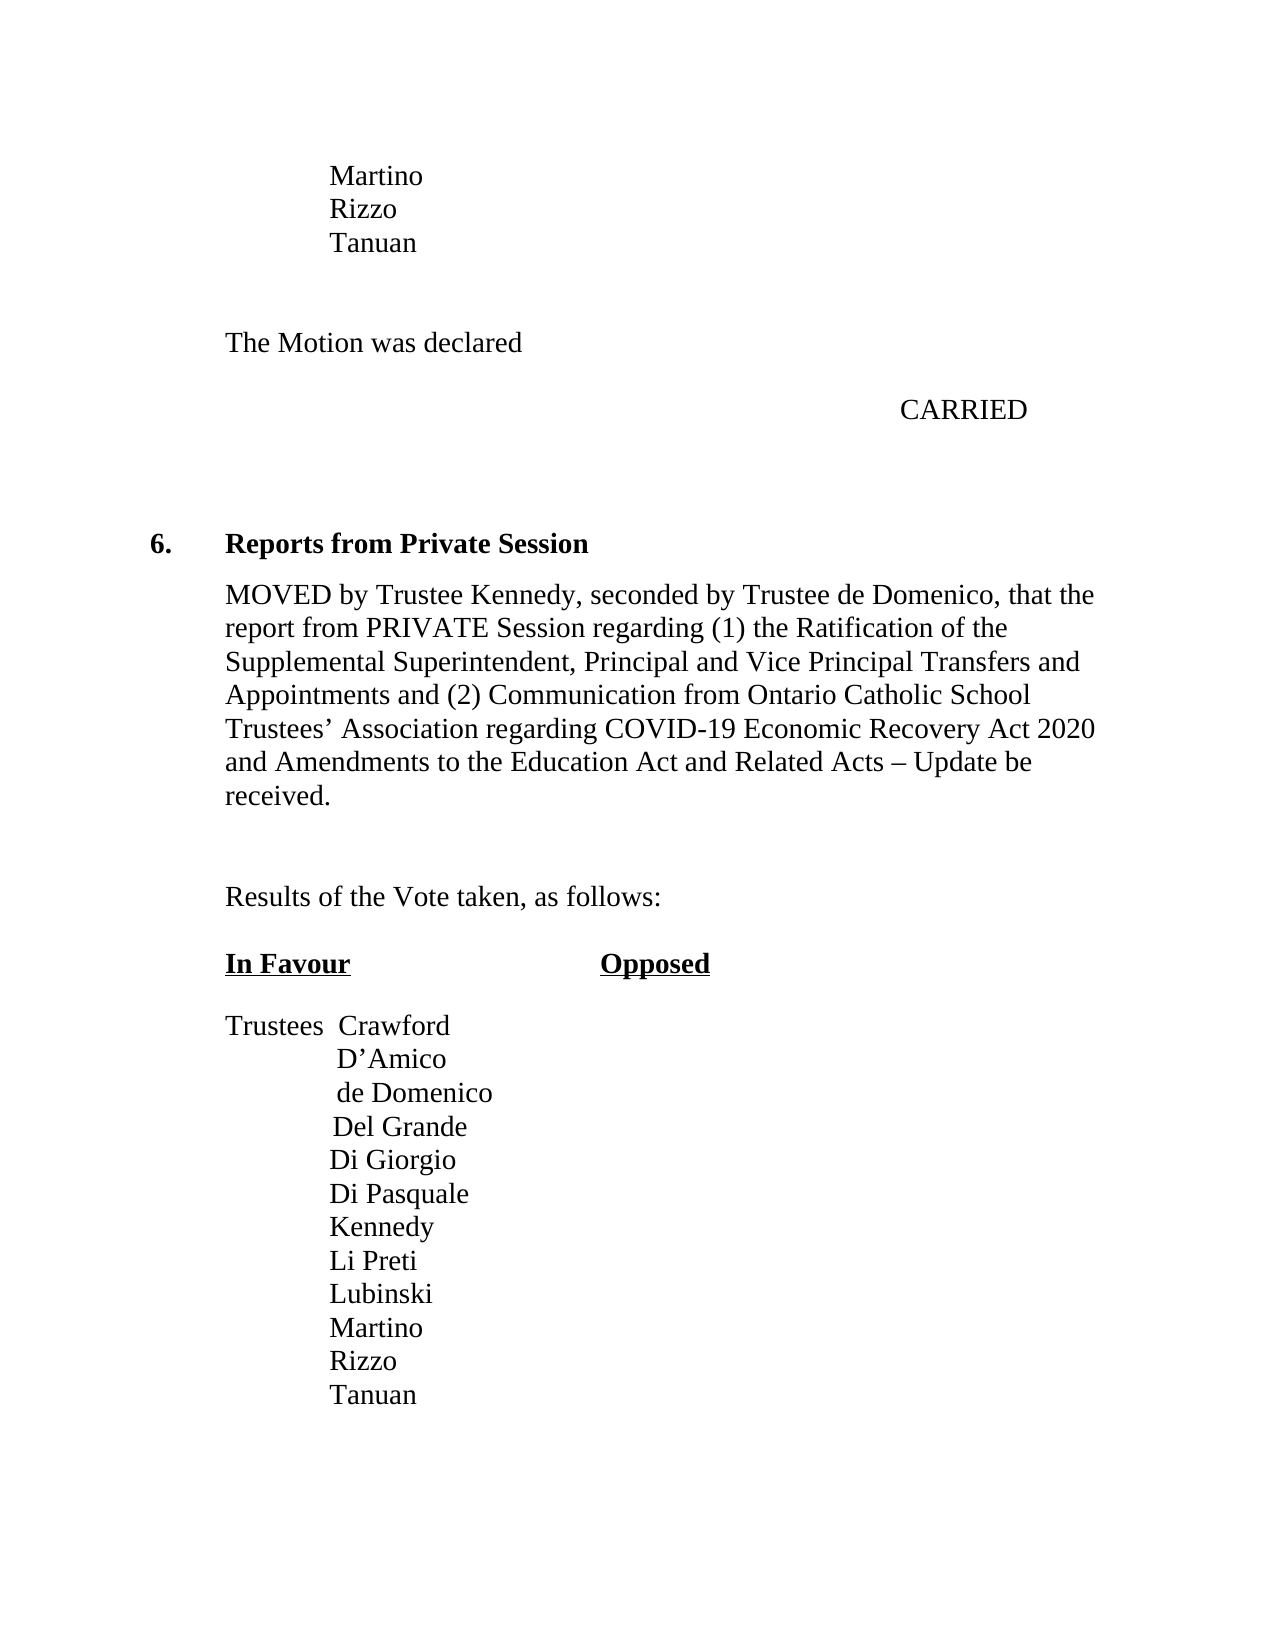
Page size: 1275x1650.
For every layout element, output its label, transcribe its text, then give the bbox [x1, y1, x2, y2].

text D’Amico [150, 1042, 1125, 1075]
text The Motion was declared [150, 325, 1125, 359]
text Li Preti [150, 1243, 1125, 1276]
text Del Grande [150, 1109, 1125, 1142]
text Martino [150, 1310, 1125, 1343]
text Rizzo [150, 1343, 1125, 1377]
text Kennedy [150, 1209, 1125, 1243]
text Tanuan [150, 1377, 1125, 1411]
text de Domenico [150, 1075, 1125, 1109]
text Trustees Crawford [150, 1008, 1125, 1042]
text Lubinski [150, 1276, 1125, 1310]
text Di Pasquale [150, 1176, 1125, 1209]
text 6. Reports from Private Session [150, 527, 1125, 560]
text Results of the Vote taken, as follows: [225, 879, 1125, 912]
text Martino [150, 158, 1125, 191]
text CARRIED [150, 392, 1125, 426]
text Rizzo [150, 191, 1125, 225]
text Tanuan [150, 225, 1125, 258]
text MOVED by Trustee Kennedy, seconded by Trustee de Domenico, that the report from PRIVATE Session regarding (1) the Ratification of the Supplemental Superintendent, Principal and Vice Principal Transfers and Appointments and (2) Communication from Ontario Catholic School Trustees’ Association regarding COVID-19 Economic Recovery Act 2020 and Amendments to the Education Act and Related Acts – Update be received. [225, 577, 1125, 812]
text Di Giorgio [150, 1142, 1125, 1176]
text In Favour Opposed [150, 946, 1125, 979]
